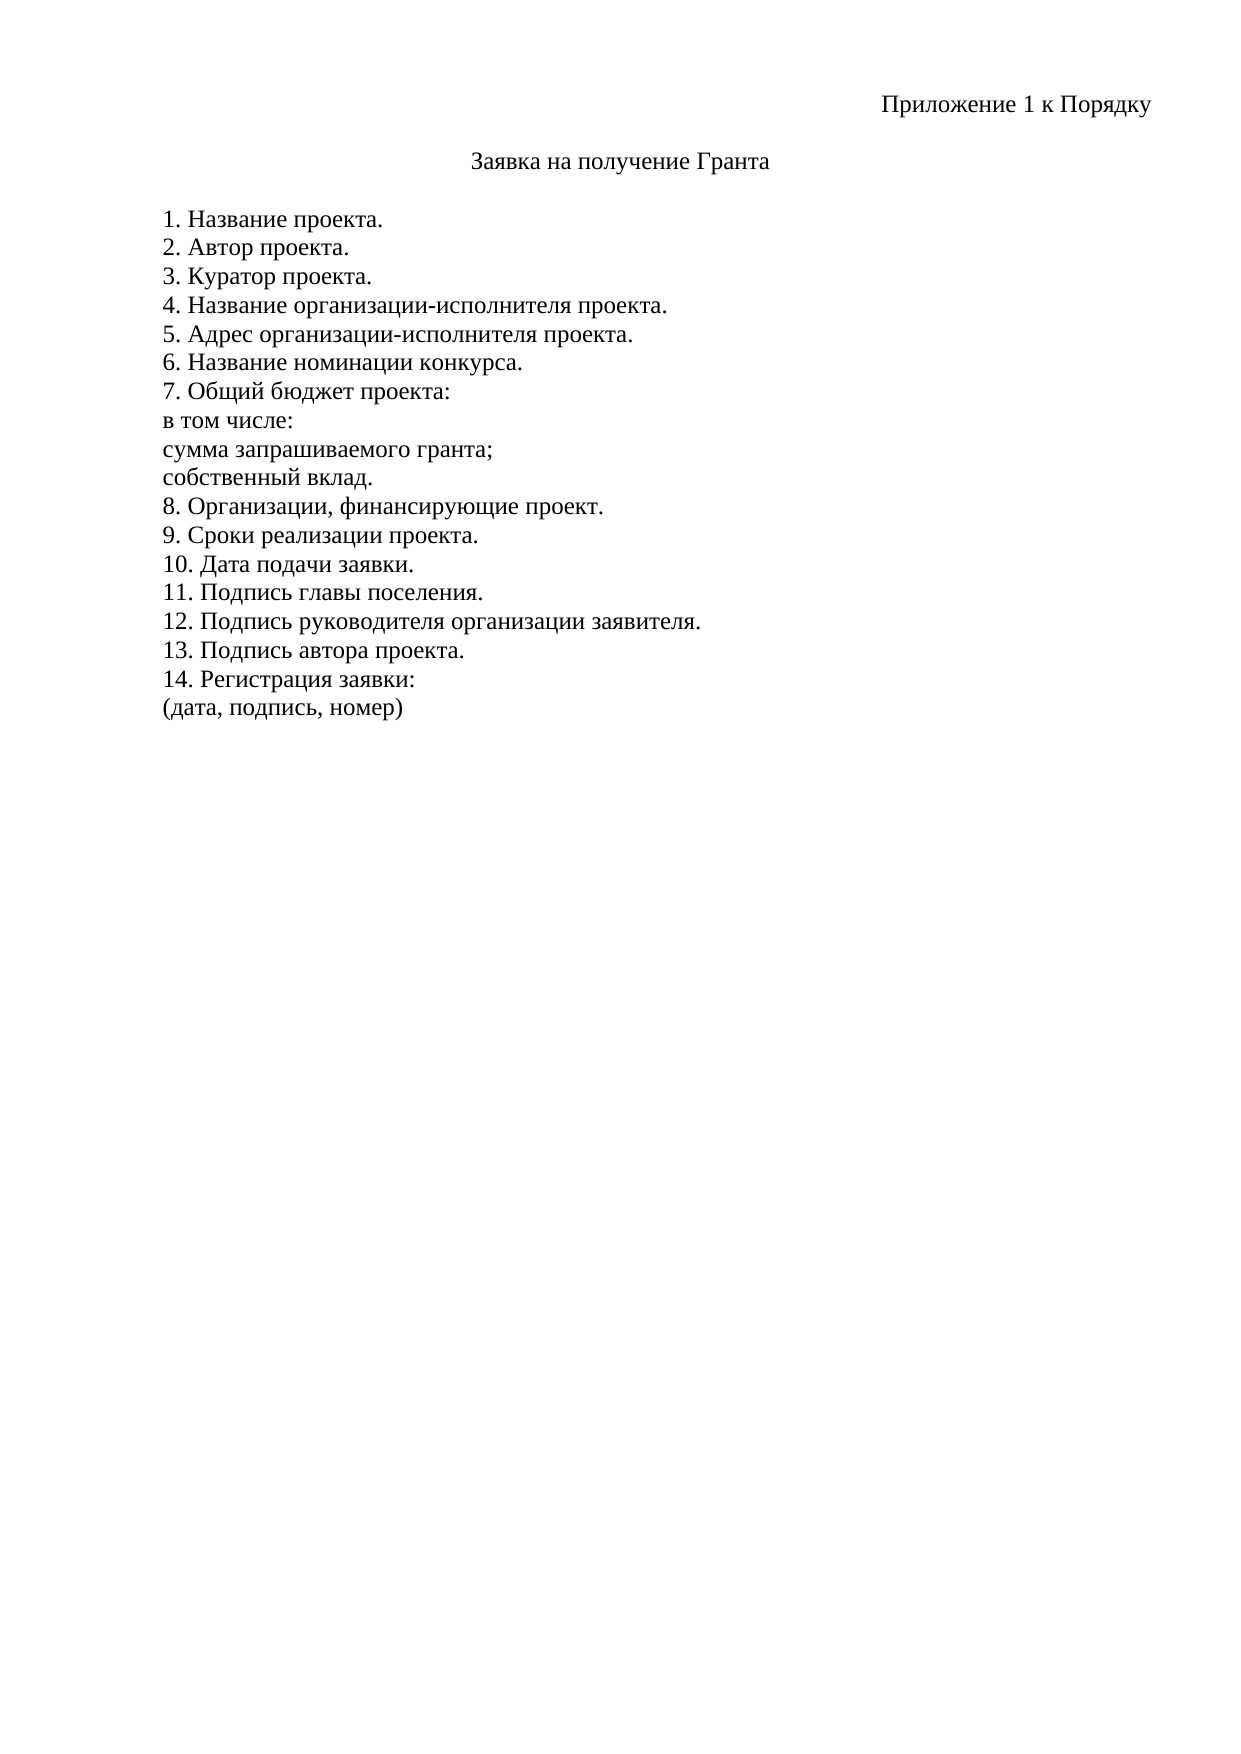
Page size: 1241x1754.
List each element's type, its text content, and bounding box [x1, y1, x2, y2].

text 14. Регистрация заявки: [89, 664, 1152, 692]
text 10. Дата подачи заявки. [89, 549, 1152, 577]
text 3. Куратор проекта. [89, 261, 1152, 290]
text сумма запрашиваемого гранта; [89, 434, 1152, 462]
text 7. Общий бюджет проекта: [89, 376, 1152, 405]
text Приложение 1 к Порядку [89, 89, 1152, 117]
text (дата, подпись, номер) [89, 692, 1152, 721]
text 12. Подпись руководителя организации заявителя. [89, 606, 1152, 635]
text 11. Подпись главы поселения. [89, 577, 1152, 606]
text 2. Автор проекта. [89, 232, 1152, 261]
text Заявка на получение Гранта [89, 146, 1152, 175]
text в том числе: [89, 405, 1152, 434]
text 13. Подпись автора проекта. [89, 635, 1152, 664]
text 5. Адрес организации-исполнителя проекта. [89, 319, 1152, 347]
text 8. Организации, финансирующие проект. [89, 491, 1152, 520]
text собственный вклад. [89, 462, 1152, 491]
text 4. Название организации-исполнителя проекта. [89, 290, 1152, 319]
text 9. Сроки реализации проекта. [89, 520, 1152, 549]
text 1. Название проекта. [89, 204, 1152, 232]
text 6. Название номинации конкурса. [89, 347, 1152, 376]
